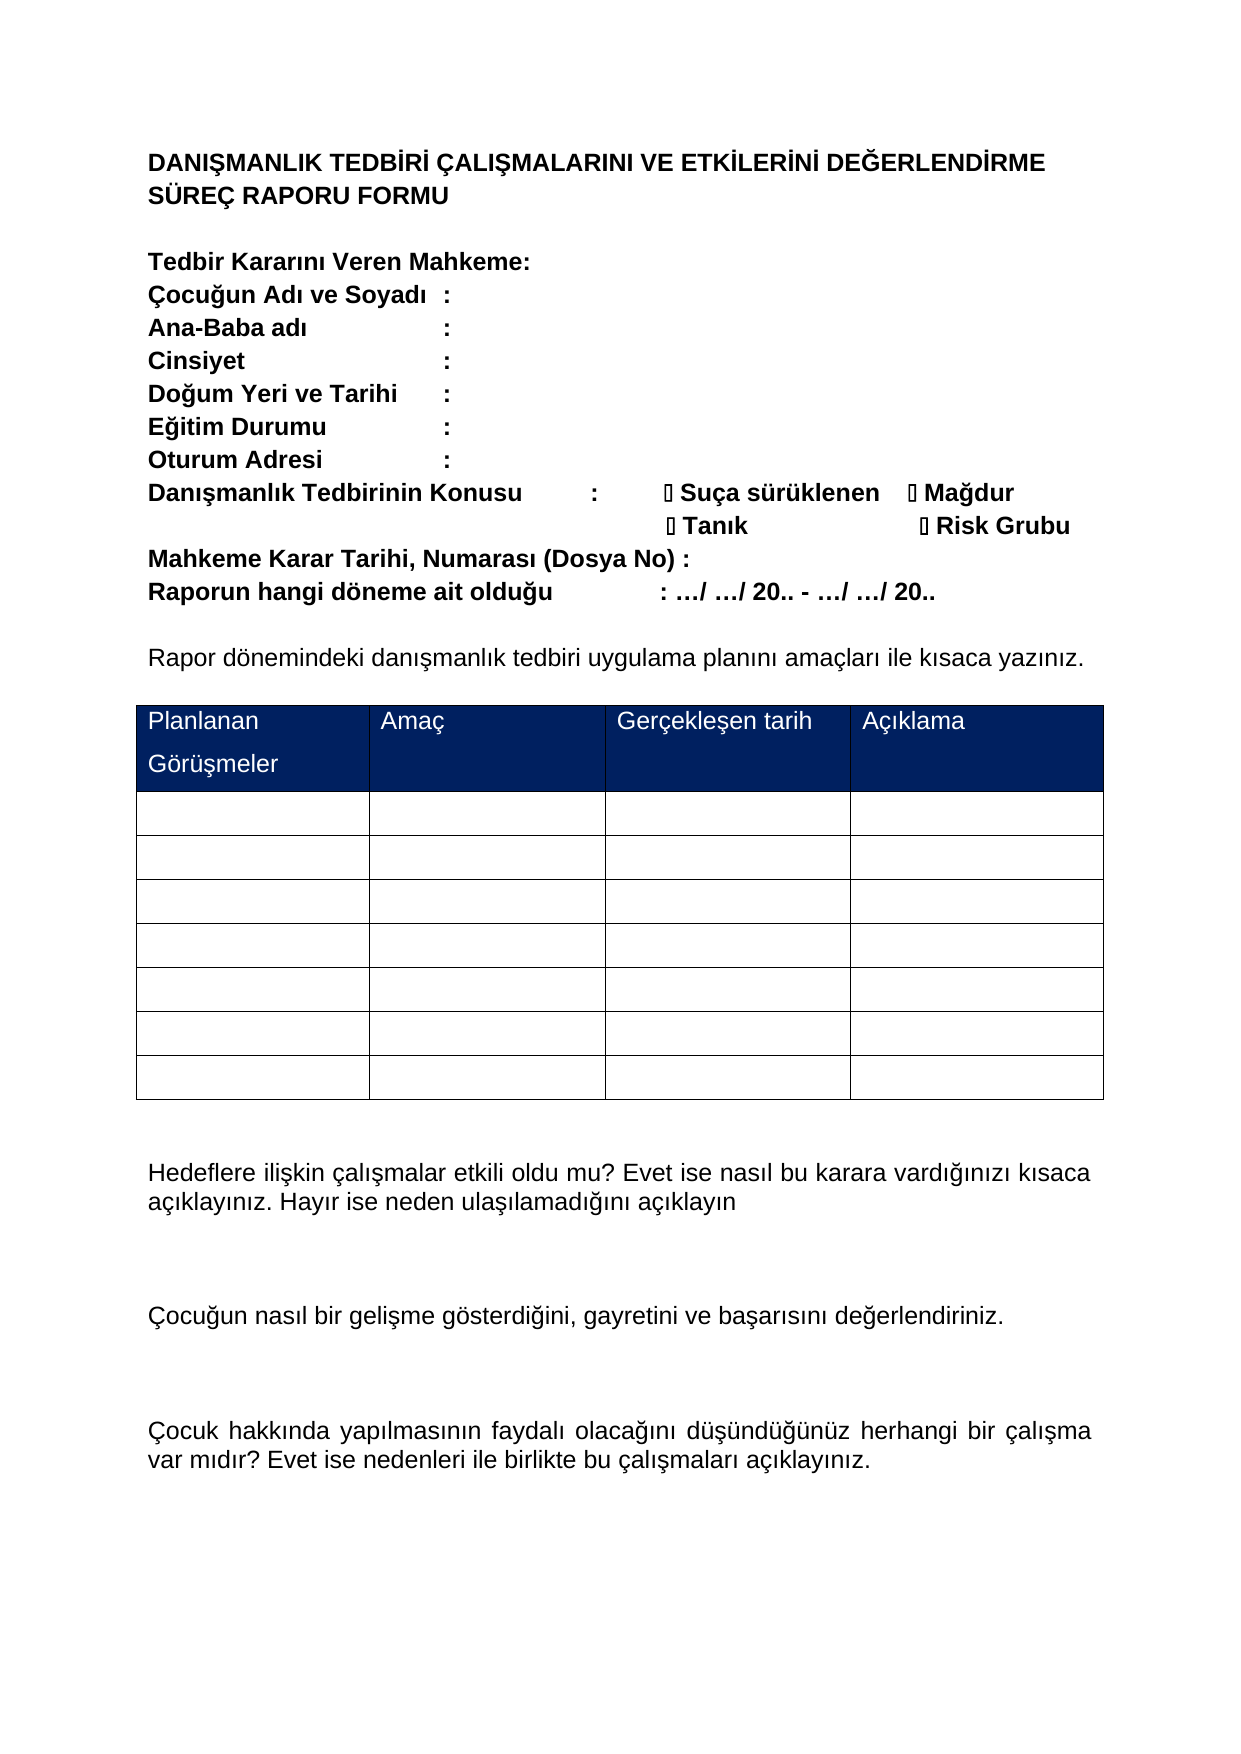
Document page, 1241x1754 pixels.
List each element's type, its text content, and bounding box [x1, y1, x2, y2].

text Eğitim Durumu : [148, 412, 1093, 441]
table_cell [137, 1056, 369, 1099]
table_cell [851, 792, 1103, 835]
table_cell [370, 1056, 605, 1099]
table_cell [606, 1012, 850, 1055]
text Rapor dönemindeki danışmanlık tedbiri uygulama planını amaçları ile kısaca yazınız. [148, 643, 1093, 672]
text Çocuğun nasıl bir gelişme gösterdiğini, gayretini ve başarısını değerlendiriniz. [148, 1301, 1093, 1330]
table_header Açıklama [851, 706, 1103, 791]
table_cell [606, 880, 850, 923]
table_cell [137, 1012, 369, 1055]
table_cell [606, 968, 850, 1011]
text Danışmanlık Tedbirinin Konusu : Suça sürüklenen Mağdur [148, 478, 1093, 507]
table_cell [370, 880, 605, 923]
table_header Planlanan Görüşmeler [137, 706, 369, 791]
text Tanık Risk Grubu [148, 511, 1093, 540]
text Ana-Baba adı : [148, 313, 1093, 341]
text Doğum Yeri ve Tarihi : [148, 379, 1093, 407]
table_cell [606, 1056, 850, 1099]
table_cell [370, 792, 605, 835]
text DANIŞMANLIK TEDBİRİ ÇALIŞMALARINI VE ETKİLERİNİ DEĞERLENDİRME [148, 148, 1093, 176]
text Tedbir Kararını Veren Mahkeme: [148, 247, 1093, 275]
text Raporun hangi döneme ait olduğu : …/ …/ 20.. - …/ …/ 20.. [148, 577, 1093, 606]
text Çocuğun Adı ve Soyadı : [148, 280, 1093, 308]
table_cell [606, 836, 850, 879]
text Oturum Adresi : [148, 445, 1093, 473]
table_cell [137, 792, 369, 835]
table_cell [370, 968, 605, 1011]
table_cell [137, 968, 369, 1011]
table_cell [851, 1056, 1103, 1099]
table_cell [370, 1012, 605, 1055]
text Mahkeme Karar Tarihi, Numarası (Dosya No) : [148, 544, 1093, 573]
table_cell [137, 836, 369, 879]
table_cell [137, 880, 369, 923]
table_cell [851, 880, 1103, 923]
table_cell [851, 836, 1103, 879]
table_cell [370, 836, 605, 879]
table_header Amaç [370, 706, 605, 791]
table_cell [606, 924, 850, 967]
table_cell [606, 792, 850, 835]
table_cell [137, 924, 369, 967]
table_cell [370, 924, 605, 967]
text Hedeflere ilişkin çalışmalar etkili oldu mu? Evet ise nasıl bu karara vardığınızı kısaca açıklayınız. Hayır ise neden ulaşılamadığını açıklayın [148, 1158, 1093, 1215]
text SÜREÇ RAPORU FORMU [148, 181, 1093, 209]
table_cell [851, 924, 1103, 967]
text Cinsiyet : [148, 346, 1093, 374]
text Çocuk hakkında yapılmasının faydalı olacağını düşündüğünüz herhangi bir çalışma var mıdır? Evet ise nedenleri ile birlikte bu çalışmaları açıklayınız. [148, 1416, 1093, 1473]
table_cell [851, 1012, 1103, 1055]
table_cell [851, 968, 1103, 1011]
table_header Gerçekleşen tarih [606, 706, 850, 791]
